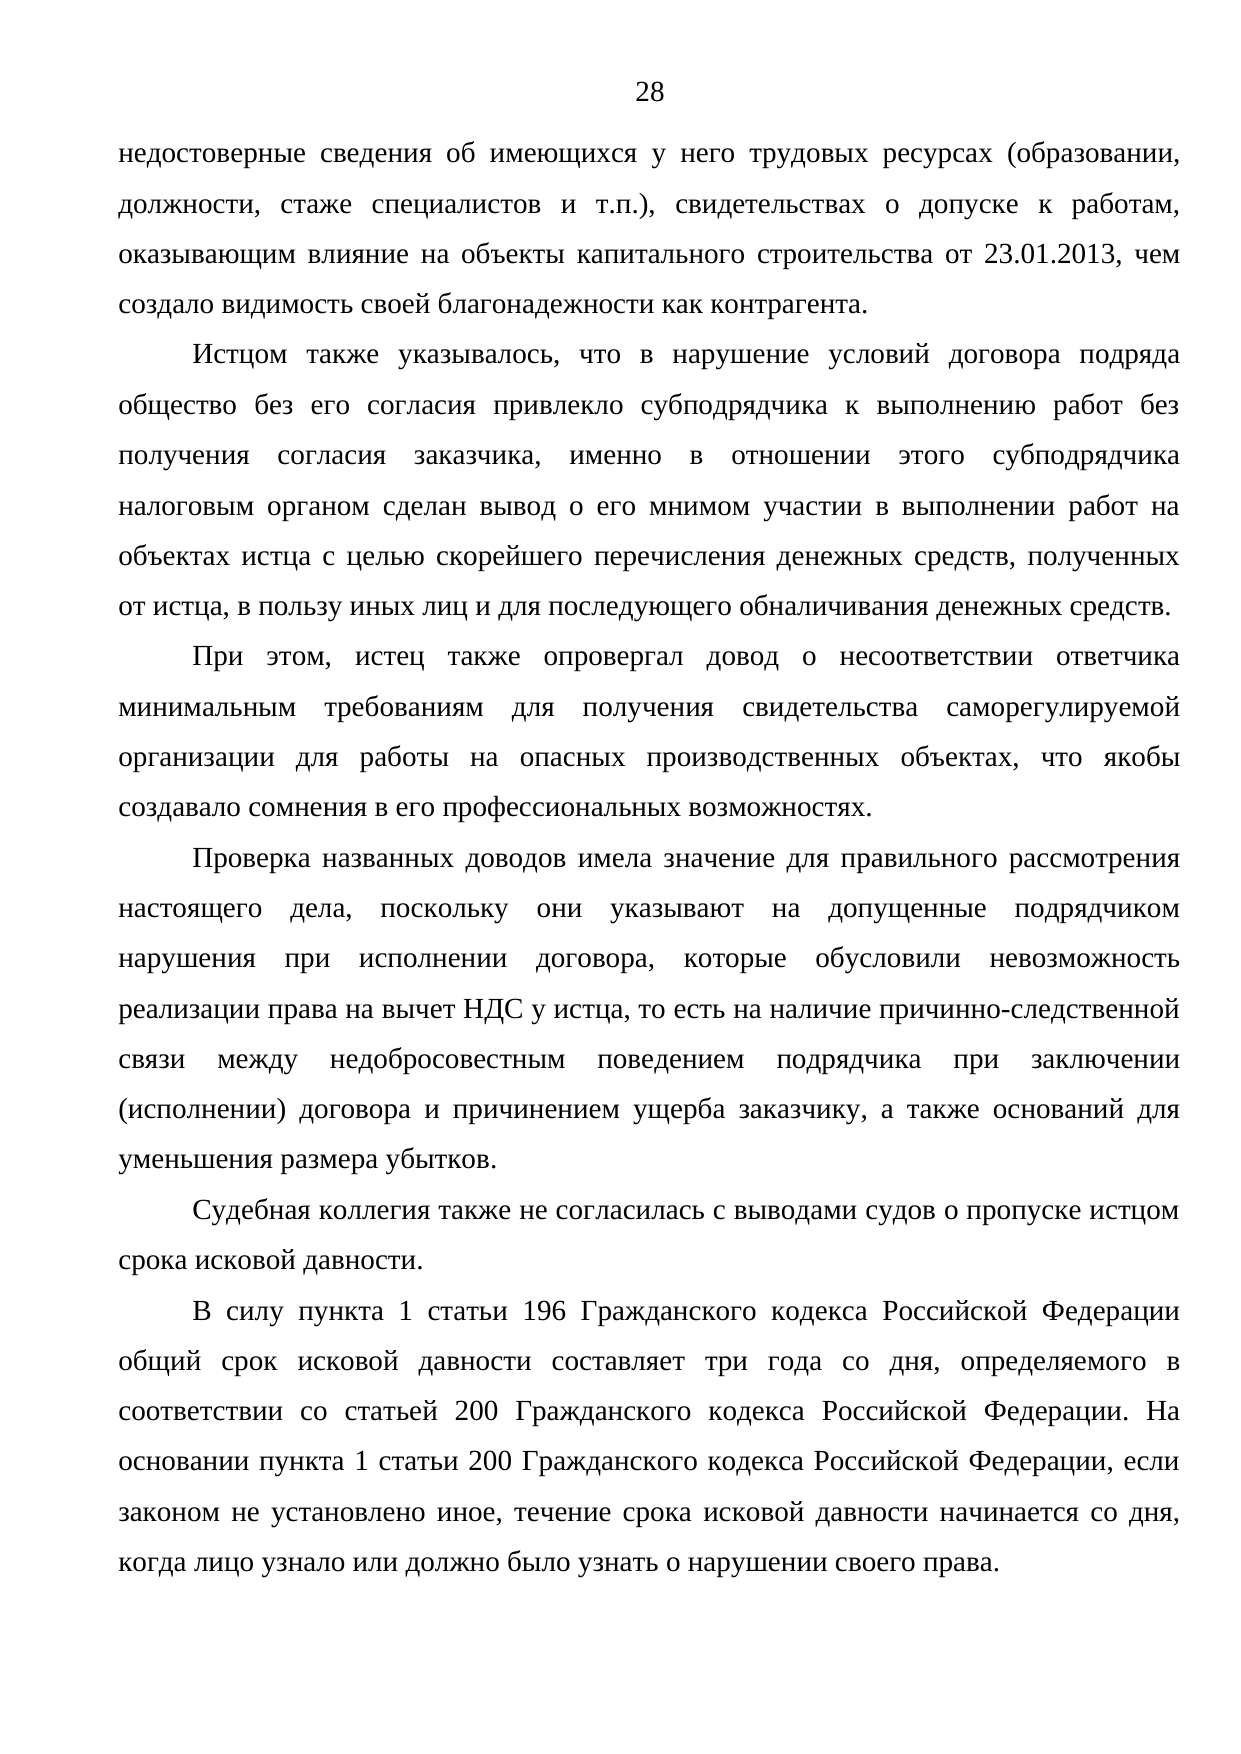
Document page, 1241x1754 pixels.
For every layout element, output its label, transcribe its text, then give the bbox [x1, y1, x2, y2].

text При этом, истец также опровергал довод о несоответствии ответчика минимальным требованиям для получения свидетельства саморегулируемой организации для работы на опасных производственных объектах, что якобы создавало сомнения в его профессиональных возможностях. [118, 638, 1181, 823]
text Истцом также указывалось, что в нарушение условий договора подряда общество без его согласия привлекло субподрядчика к выполнению работ без получения согласия заказчика, именно в отношении этого субподрядчика налоговым органом сделан вывод о его мнимом участии в выполнении работ на объектах истца с целью скорейшего перечисления денежных средств, полученных от истца, в пользу иных лиц и для последующего обналичивания денежных средств. [118, 337, 1181, 622]
text Судебная коллегия также не согласилась с выводами судов о пропуске истцом срока исковой давности. [118, 1192, 1181, 1276]
text В силу пункта 1 статьи 196 Гражданского кодекса Российской Федерации общий срок исковой давности составляет три года со дня, определяемого в соответствии со статьей 200 Гражданского кодекса Российской Федерации. На основании пункта 1 статьи 200 Гражданского кодекса Российской Федерации, если законом не установлено иное, течение срока исковой давности начинается со дня, когда лицо узнало или должно было узнать о нарушении своего права. [118, 1293, 1181, 1578]
text Проверка названных доводов имела значение для правильного рассмотрения настоящего дела, поскольку они указывают на допущенные подрядчиком нарушения при исполнении договора, которые обусловили невозможность реализации права на вычет НДС у истца, то есть на наличие причинно-следственной связи между недобросовестным поведением подрядчика при заключении (исполнении) договора и причинением ущерба заказчику, а также оснований для уменьшения размера убытков. [118, 840, 1181, 1175]
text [118, 135, 1181, 320]
